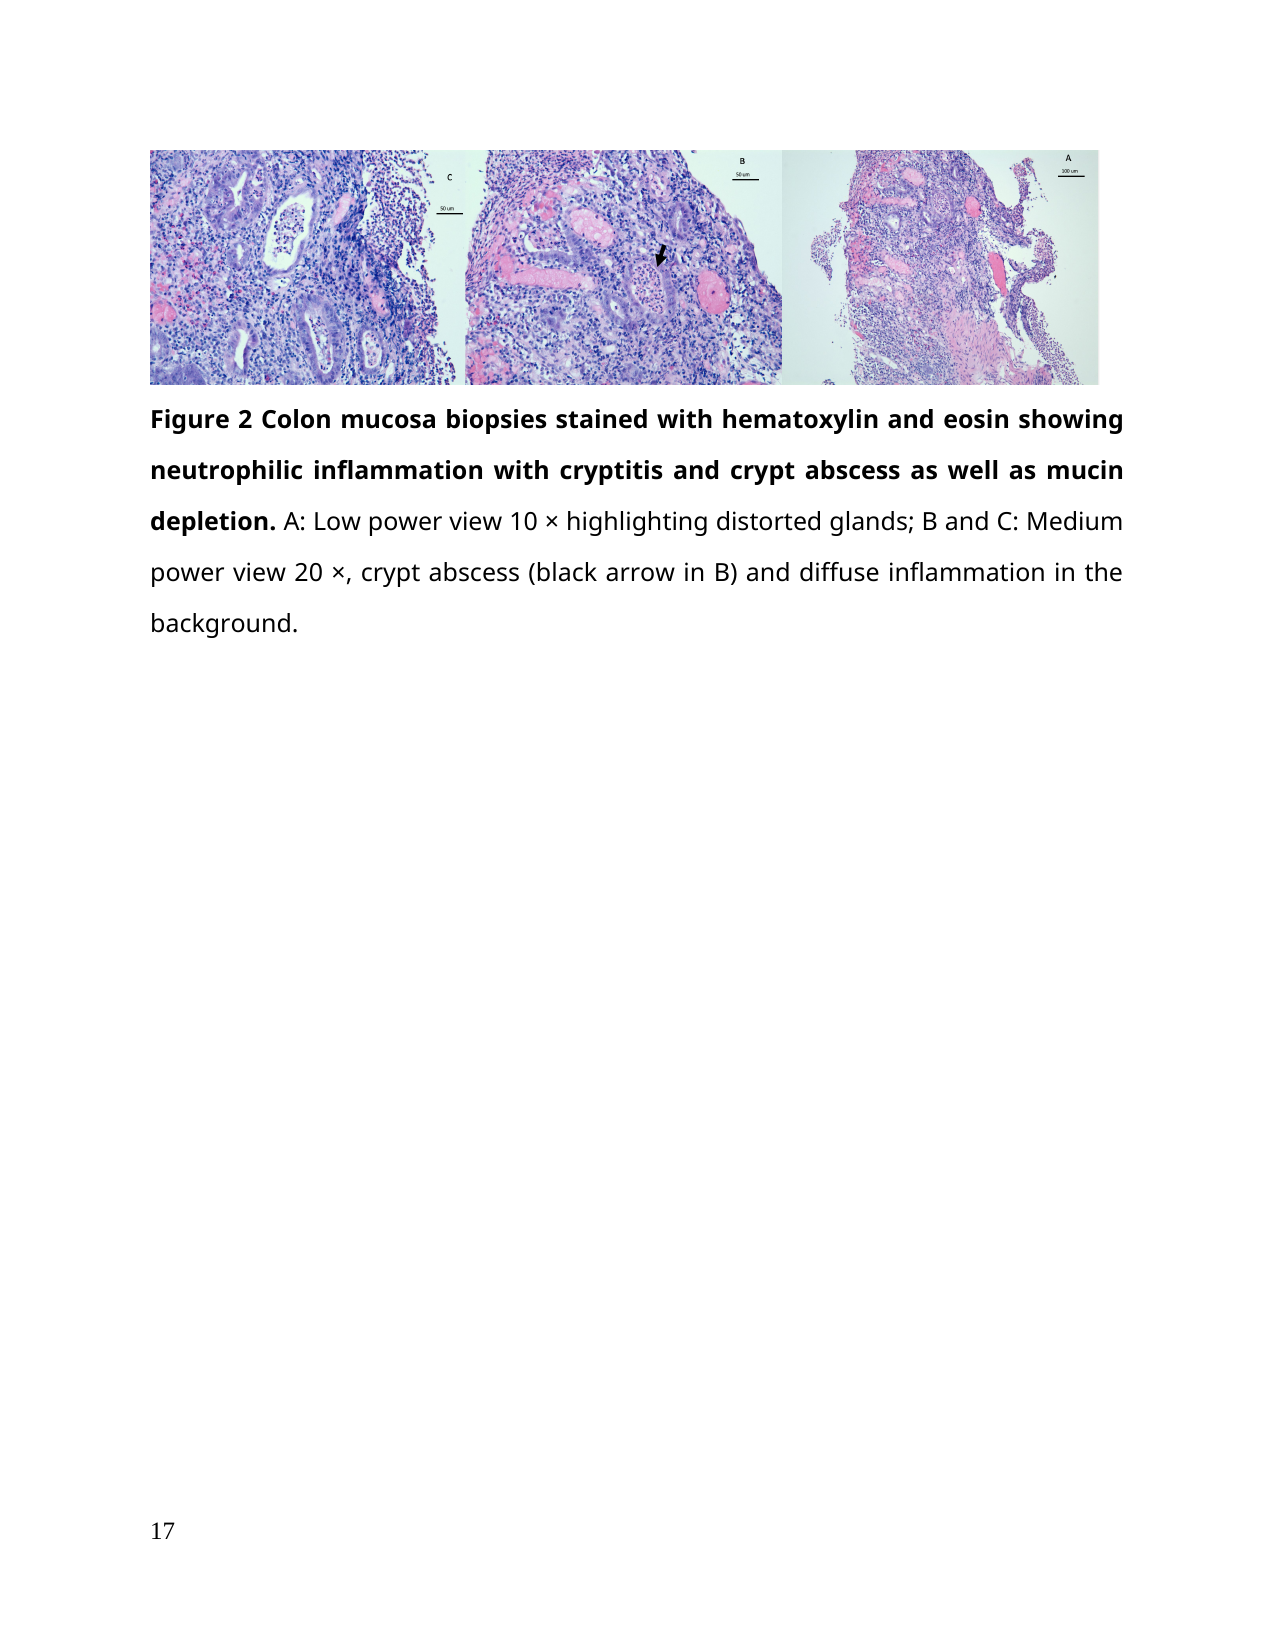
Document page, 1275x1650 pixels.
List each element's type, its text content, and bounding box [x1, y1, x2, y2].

picture [150, 150, 1100, 385]
text Figure 2 Colon mucosa biopsies stained with hematoxylin and eosin showing neutrophilic inflammation with cryptitis and crypt abscess as well as mucin depletion. A: Low power view 10 × highlighting distorted glands; B and C: Medium power view 20 ×, crypt abscess (black arrow in B) and diffuse inflammation in the background. [150, 401, 1125, 555]
text Figure 2 Colon mucosa biopsies stained with hematoxylin and eosin showing neutrophilic inflammation with cryptitis and crypt abscess as well as mucin depletion. A: Low power view 10 × highlighting distorted glands; B and C: Medium power view 20 ×, crypt abscess (black arrow in B) and diffuse inflammation in the background. [150, 588, 1125, 639]
